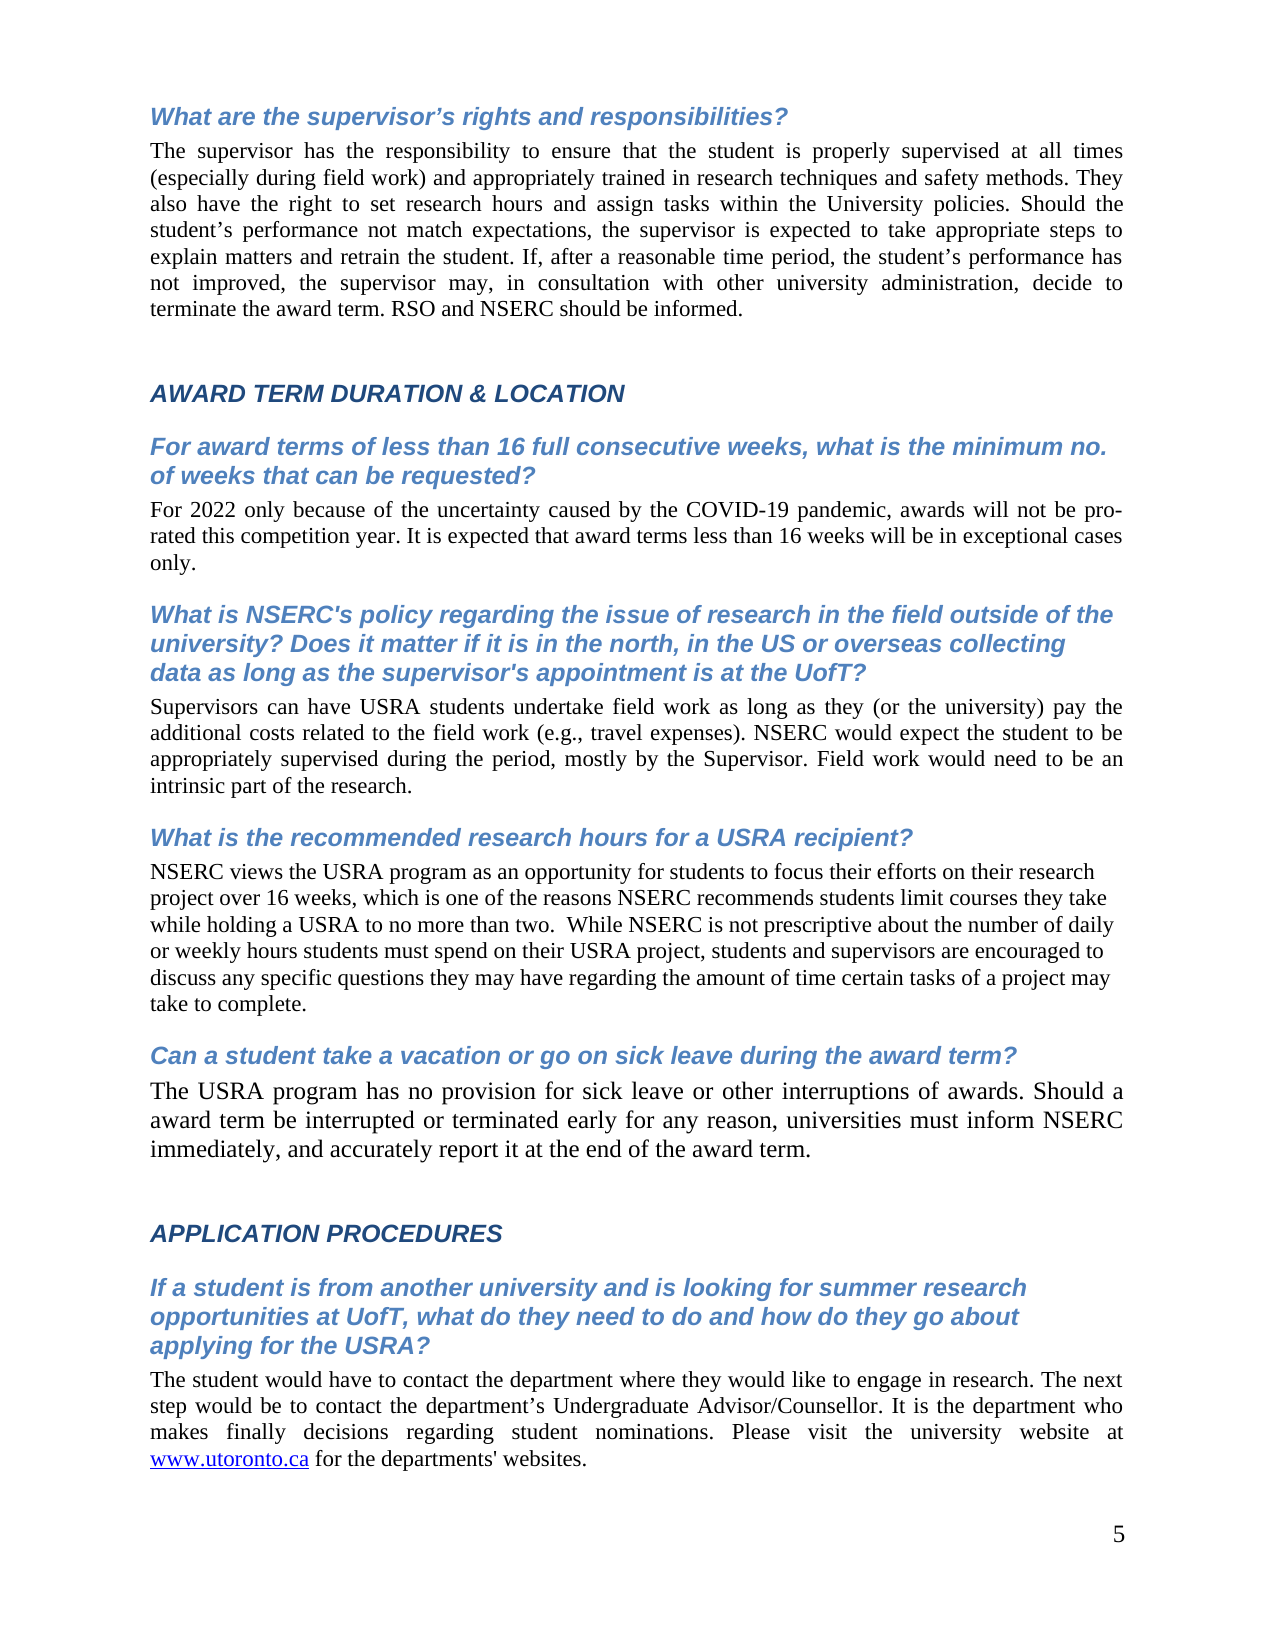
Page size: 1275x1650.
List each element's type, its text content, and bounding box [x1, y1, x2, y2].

text The student would have to contact the department where they would like to engage in research. The next step would be to contact the department’s Undergraduate Advisor/Counsellor. It is the department who makes finally decisions regarding student nominations. Please visit the university website at www.utoronto.ca for the departments' websites. [150, 1366, 1125, 1471]
subtitle APPLICATION PROCEDURES [150, 1219, 1125, 1248]
subtitle What is the recommended research hours for a USRA recipient? [150, 823, 1125, 852]
text The USRA program has no provision for sick leave or other interruptions of awards. Should a award term be interrupted or terminated early for any reason, universities must inform NSERC immediately, and accurately report it at the end of the award term. [150, 1076, 1125, 1162]
subtitle If a student is from another university and is looking for summer research opportunities at UofT, what do they need to do and how do they go about applying for the USRA? [150, 1273, 1125, 1359]
subtitle Can a student take a vacation or go on sick leave during the award term? [150, 1041, 1125, 1070]
subtitle For award terms of less than 16 full consecutive weeks, what is the minimum no. of weeks that can be requested? [150, 432, 1125, 490]
subtitle AWARD TERM DURATION & LOCATION [150, 379, 1125, 407]
text For 2022 only because of the uncertainty caused by the COVID-19 pandemic, awards will not be pro-rated this competition year. It is expected that award terms less than 16 weeks will be in exceptional cases only. [150, 496, 1125, 575]
text NSERC views the USRA program as an opportunity for students to focus their efforts on their research project over 16 weeks, which is one of the reasons NSERC recommends students limit courses they take while holding a USRA to no more than two. While NSERC is not prescriptive about the number of daily or weekly hours students must spend on their USRA project, students and supervisors are encouraged to discuss any specific questions they may have regarding the amount of time certain tasks of a project may take to complete. [150, 858, 1125, 1016]
subtitle What are the supervisor’s rights and responsibilities? [150, 102, 1125, 131]
text Supervisors can have USRA students undertake field work as long as they (or the university) pay the additional costs related to the field work (e.g., travel expenses). NSERC would expect the student to be appropriately supervised during the period, mostly by the Supervisor. Field work would need to be an intrinsic part of the research. [150, 693, 1125, 798]
text The supervisor has the responsibility to ensure that the student is properly supervised at all times (especially during field work) and appropriately trained in research techniques and safety methods. They also have the right to set research hours and assign tasks within the University policies. Should the student’s performance not match expectations, the supervisor is expected to take appropriate steps to explain matters and retrain the student. If, after a reasonable time period, the student’s performance has not improved, the supervisor may, in consultation with other university administration, decide to terminate the award term. RSO and NSERC should be informed. [150, 137, 1125, 322]
subtitle What is NSERC's policy regarding the issue of research in the field outside of the university? Does it matter if it is in the north, in the US or overseas collecting data as long as the supervisor's appointment is at the UofT? [150, 600, 1125, 686]
